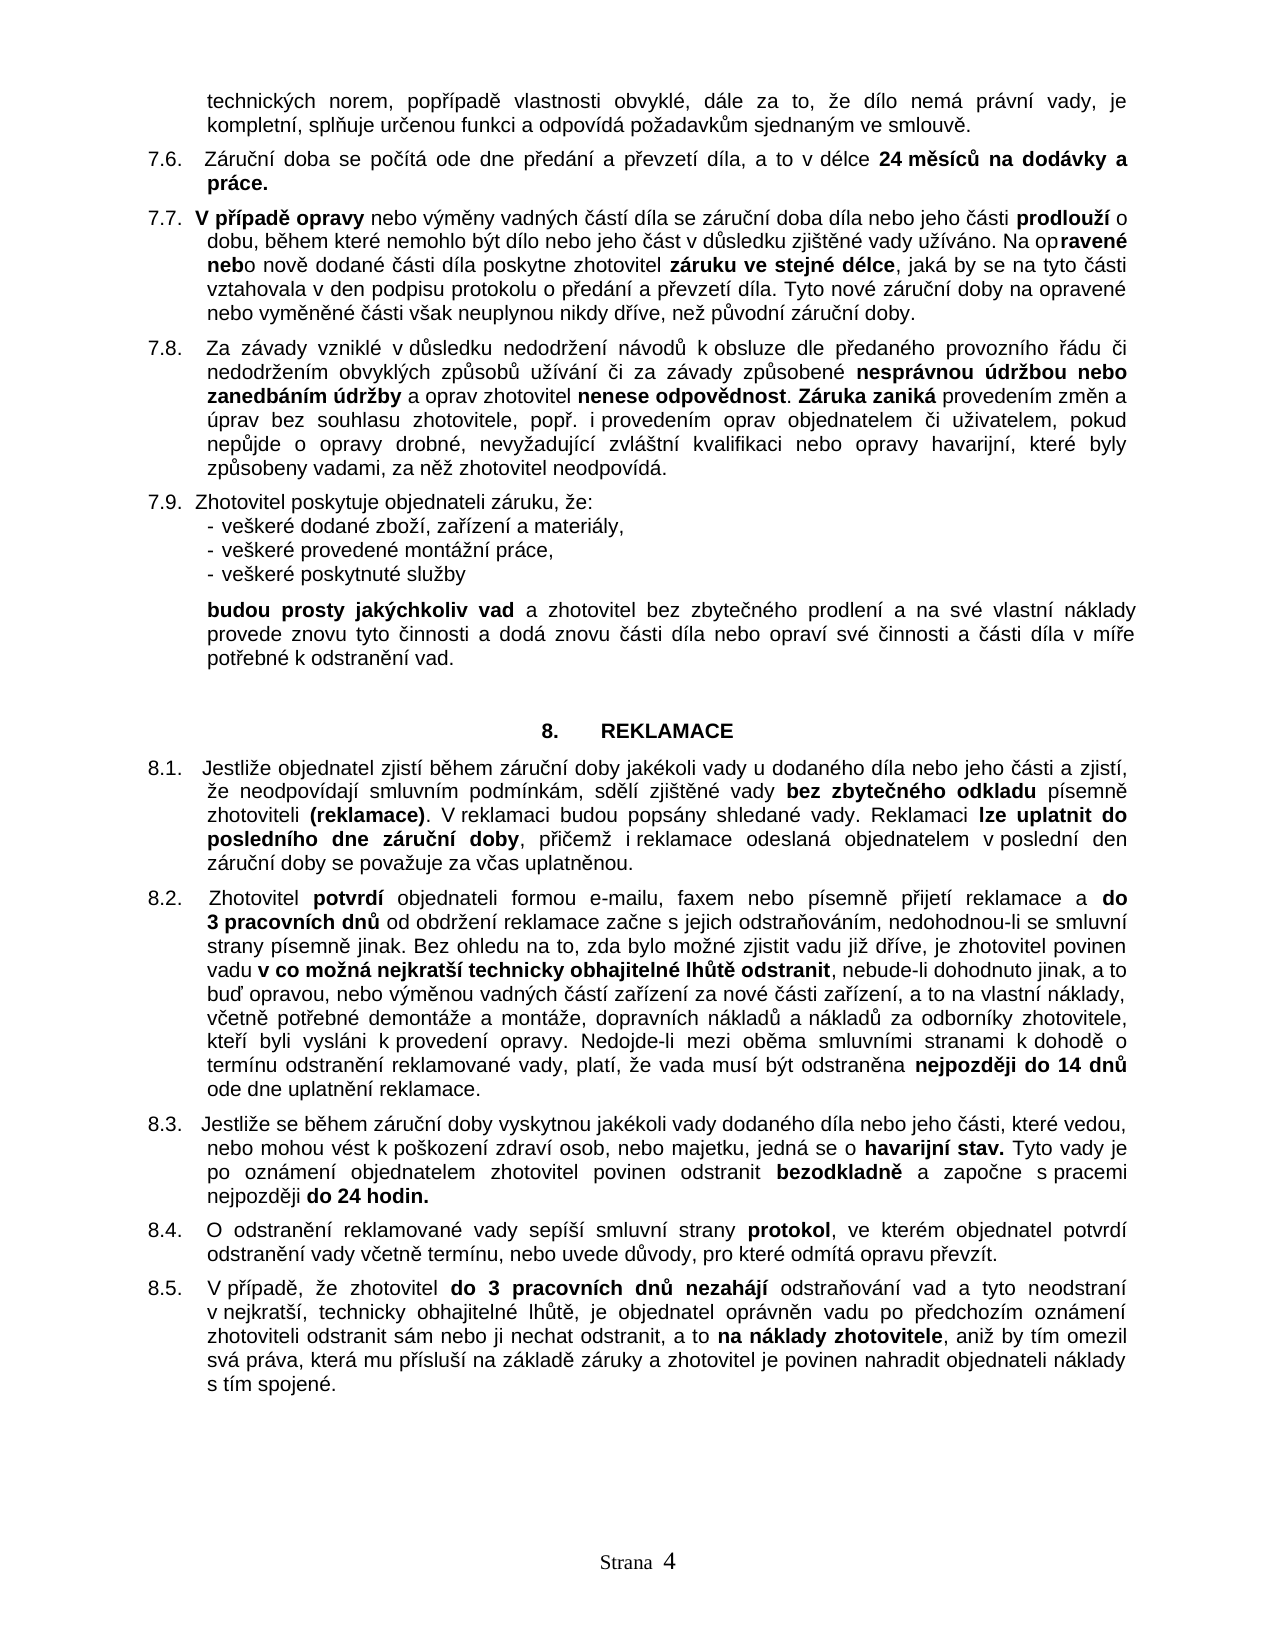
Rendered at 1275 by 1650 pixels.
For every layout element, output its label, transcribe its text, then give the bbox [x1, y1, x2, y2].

list Za závady vzniklé v důsledku nedodržení návodů k obsluze dle předaného provozního řádu či nedodržením obvyklých způsobů užívání či za závady způsobené nesprávnou údržbou nebo zanedbáním údržby a oprav zhotovitel nenese odpovědnost. Záruka zaniká provedením změn a úprav bez souhlasu zhotovitele, popř. i provedením oprav objednatelem či uživatelem, pokud nepůjde o opravy drobné, nevyžadující zvláštní kvalifikaci nebo opravy havarijní, které byly způsobeny vadami, za něž zhotovitel neodpovídá. [148, 336, 1127, 479]
list V případě opravy nebo výměny vadných částí díla se záruční doba díla nebo jeho části prodlouží o dobu, během které nemohlo být dílo nebo jeho část v důsledku zjištěné vady užíváno. Na opravené nebo nově dodané části díla poskytne zhotovitel záruku ve stejné délce, jaká by se na tyto části vztahovala v den podpisu protokolu o předání a převzetí díla. Tyto nové záruční doby na opravené nebo vyměněné části však neuplynou nikdy dříve, než původní záruční doby. [148, 205, 1127, 325]
list Zhotovitel poskytuje objednateli záruku, že: [148, 490, 1127, 514]
list veškeré dodané zboží, zařízení a materiály, [207, 514, 1137, 538]
list veškeré poskytnuté služby [207, 562, 1137, 586]
list V případě, že zhotovitel do 3 pracovních dnů nezahájí odstraňování vad a tyto neodstraní v nejkratší, technicky obhajitelné lhůtě, je objednatel oprávněn vadu po předchozím oznámení zhotoviteli odstranit sám nebo ji nechat odstranit, a to na náklady zhotovitele, aniž by tím omezil svá práva, která mu přísluší na základě záruky a zhotovitel je povinen nahradit objednateli náklady s tím spojené. [148, 1276, 1127, 1396]
list Zhotovitel potvrdí objednateli formou e-mailu, faxem nebo písemně přijetí reklamace a do 3 pracovních dnů od obdržení reklamace začne s jejich odstraňováním, nedohodnou-li se smluvní strany písemně jinak. Bez ohledu na to, zda bylo možné zjistit vadu již dříve, je zhotovitel povinen vadu v co možná nejkratší technicky obhajitelné lhůtě odstranit, nebude-li dohodnuto jinak, a to buď opravou, nebo výměnou vadných částí zařízení za nové části zařízení, a to na vlastní náklady, včetně potřebné demontáže a montáže, dopravních nákladů a nákladů za odborníky zhotovitele, kteří byli vysláni k provedení opravy. Nedojde-li mezi oběma smluvními stranami k dohodě o termínu odstranění reklamované vady, platí, že vada musí být odstraněna nejpozději do 14 dnů ode dne uplatnění reklamace. [148, 886, 1127, 1101]
list O odstranění reklamované vady sepíší smluvní strany protokol, ve kterém objednatel potvrdí odstranění vady včetně termínu, nebo uvede důvody, pro které odmítá opravu převzít. [148, 1218, 1127, 1266]
list Záruční doba se počítá ode dne předání a převzetí díla, a to v délce 24 měsíců na dodávky a práce. [148, 147, 1127, 195]
text budou prosty jakýchkoliv vad a zhotovitel bez zbytečného prodlení a na své vlastní náklady provede znovu tyto činnosti a dodá znovu části díla nebo opraví své činnosti a části díla v míře potřebné k odstranění vad. [207, 598, 1137, 670]
list Jestliže objednatel zjistí během záruční doby jakékoli vady u dodaného díla nebo jeho části a zjistí, že neodpovídají smluvním podmínkám, sdělí zjištěné vady bez zbytečného odkladu písemně zhotoviteli (reklamace). V reklamaci budou popsány shledané vady. Reklamaci lze uplatnit do posledního dne záruční doby, přičemž i reklamace odeslaná objednatelem v poslední den záruční doby se považuje za včas uplatněnou. [148, 755, 1127, 875]
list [148, 89, 1127, 137]
list REKLAMACE [148, 719, 1127, 743]
list Jestliže se během záruční doby vyskytnou jakékoli vady dodaného díla nebo jeho části, které vedou, nebo mohou vést k poškození zdraví osob, nebo majetku, jedná se o havarijní stav. Tyto vady je po oznámení objednatelem zhotovitel povinen odstranit bezodkladně a započne s pracemi nejpozději do 24 hodin. [148, 1112, 1127, 1207]
list veškeré provedené montážní práce, [207, 538, 1137, 562]
